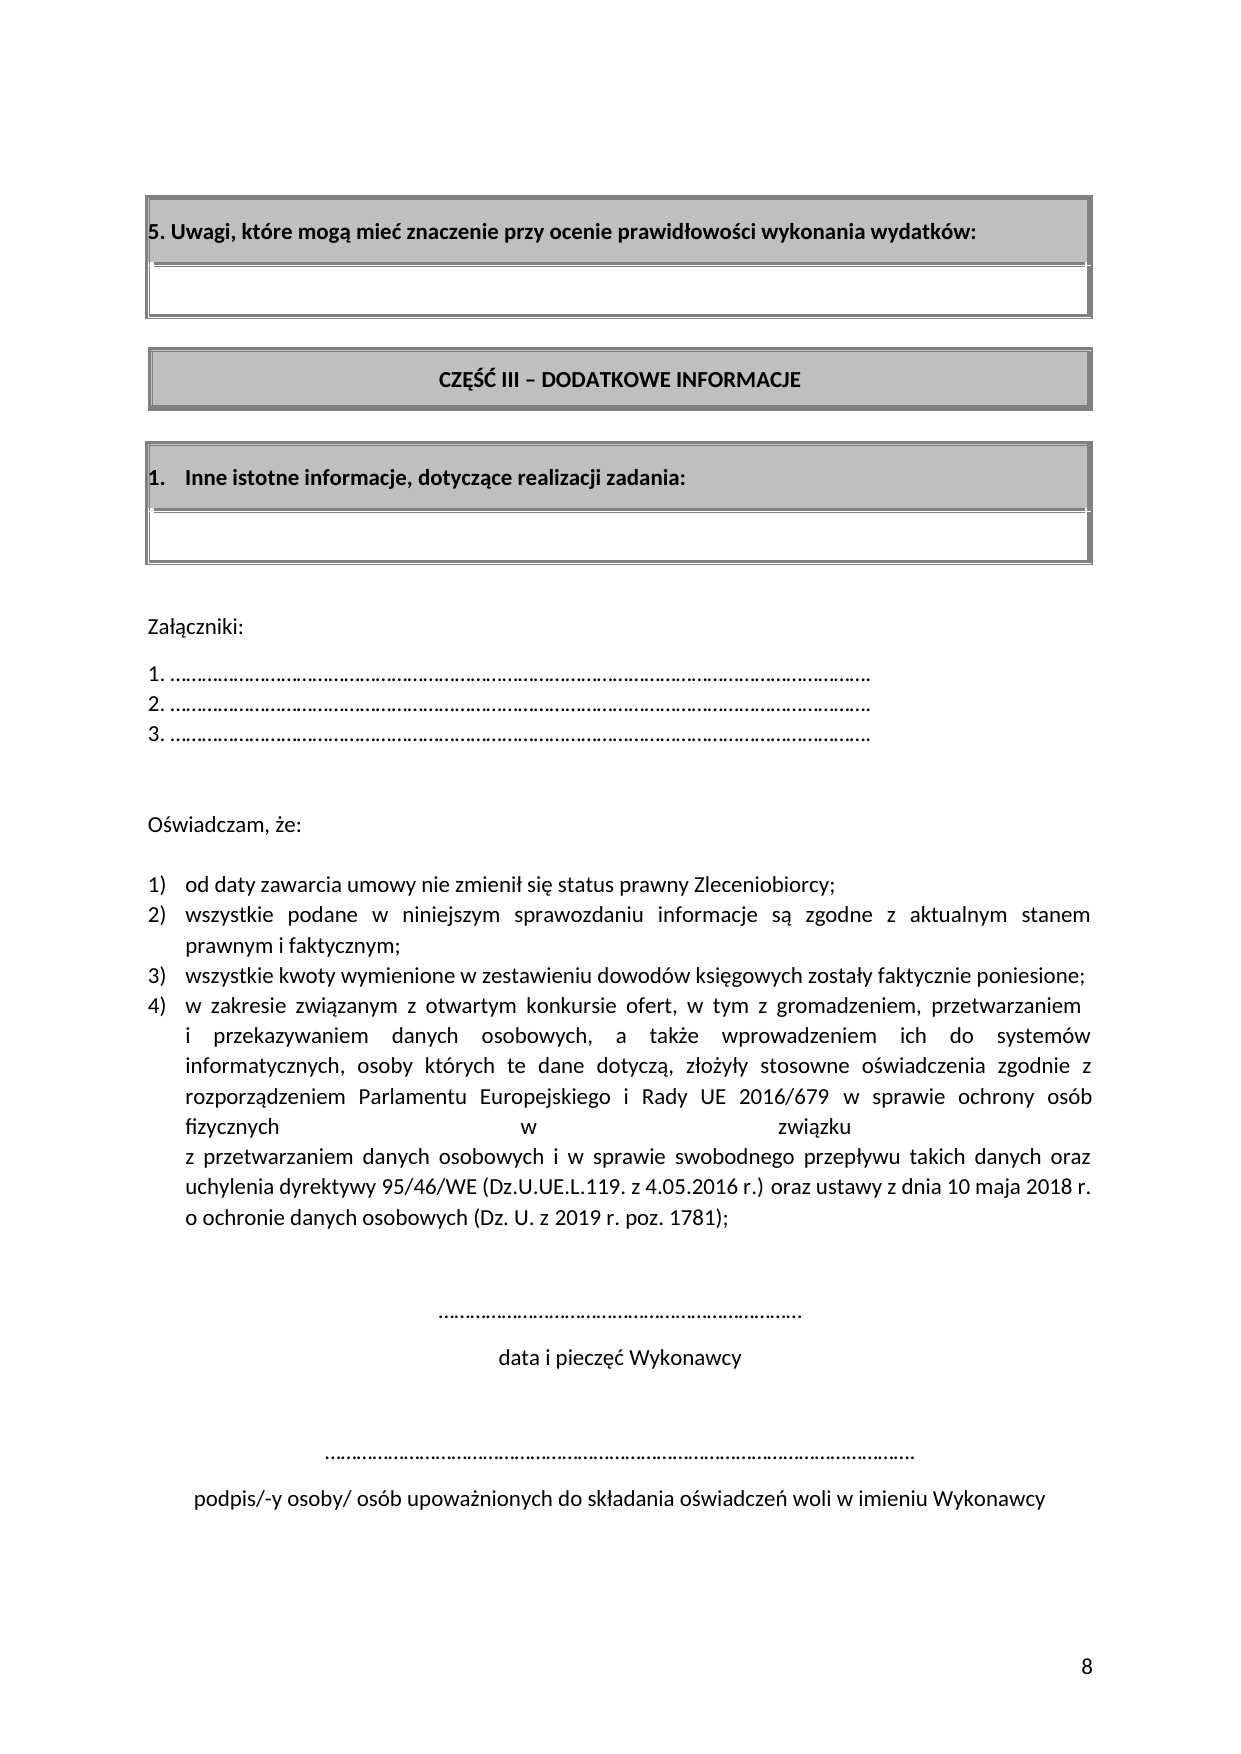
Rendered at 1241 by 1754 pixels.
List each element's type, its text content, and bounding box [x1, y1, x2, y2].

table_header 5. Uwagi, które mogą mieć znaczenie przy ocenie prawidłowości wykonania wydatków: [150, 200, 1087, 262]
list Oświadczam, że: [148, 810, 1092, 838]
text …………………………………………………………………………………………………. [148, 1437, 1092, 1465]
table_header Inne istotne informacje, dotyczące realizacji zadania: [150, 446, 1087, 508]
list 1. ……………………………………………………………………………………………………………………. [148, 659, 1092, 687]
table_cell [150, 508, 1090, 560]
text Załączniki: [148, 612, 1092, 640]
text …………………………………………………………… [148, 1296, 1092, 1324]
list w zakresie związanym z otwartym konkursie ofert, w tym z gromadzeniem, przetwarzaniem i przekazywaniem danych osobowych, a także wprowadzeniem ich do systemów informatycznych, osoby których te dane dotyczą, złożyły stosowne oświadczenia zgodnie z rozporządzeniem Parlamentu Europejskiego i Rady UE 2016/679 w sprawie ochrony osób fizycznych w związku z przetwarzaniem danych osobowych i w sprawie swobodnego przepływu takich danych oraz uchylenia dyrektywy 95/46/WE (Dz.U.UE.L.119. z 4.05.2016 r.) oraz ustawy z dnia 10 maja 2018 r. o ochronie danych osobowych (Dz. U. z 2019 r. poz. 1781); [148, 991, 1092, 1231]
list wszystkie podane w niniejszym sprawozdaniu informacje są zgodne z aktualnym stanem prawnym i faktycznym; [148, 901, 1092, 959]
table_cell [150, 262, 1090, 314]
list 2. ……………………………………………………………………………………………………………………. [148, 689, 1092, 717]
text podpis/-y osoby/ osób upoważnionych do składania oświadczeń woli w imieniu Wykonawcy [148, 1484, 1092, 1512]
list 3. ……………………………………………………………………………………………………………………. [148, 719, 1092, 747]
list od daty zawarcia umowy nie zmienił się status prawny Zleceniobiorcy; [148, 870, 1092, 898]
list wszystkie kwoty wymienione w zestawieniu dowodów księgowych zostały faktycznie poniesione; [148, 961, 1092, 989]
table_header CZĘŚĆ III – DODATKOWE INFORMACJE [153, 352, 1087, 405]
text data i pieczęć Wykonawcy [148, 1343, 1092, 1371]
